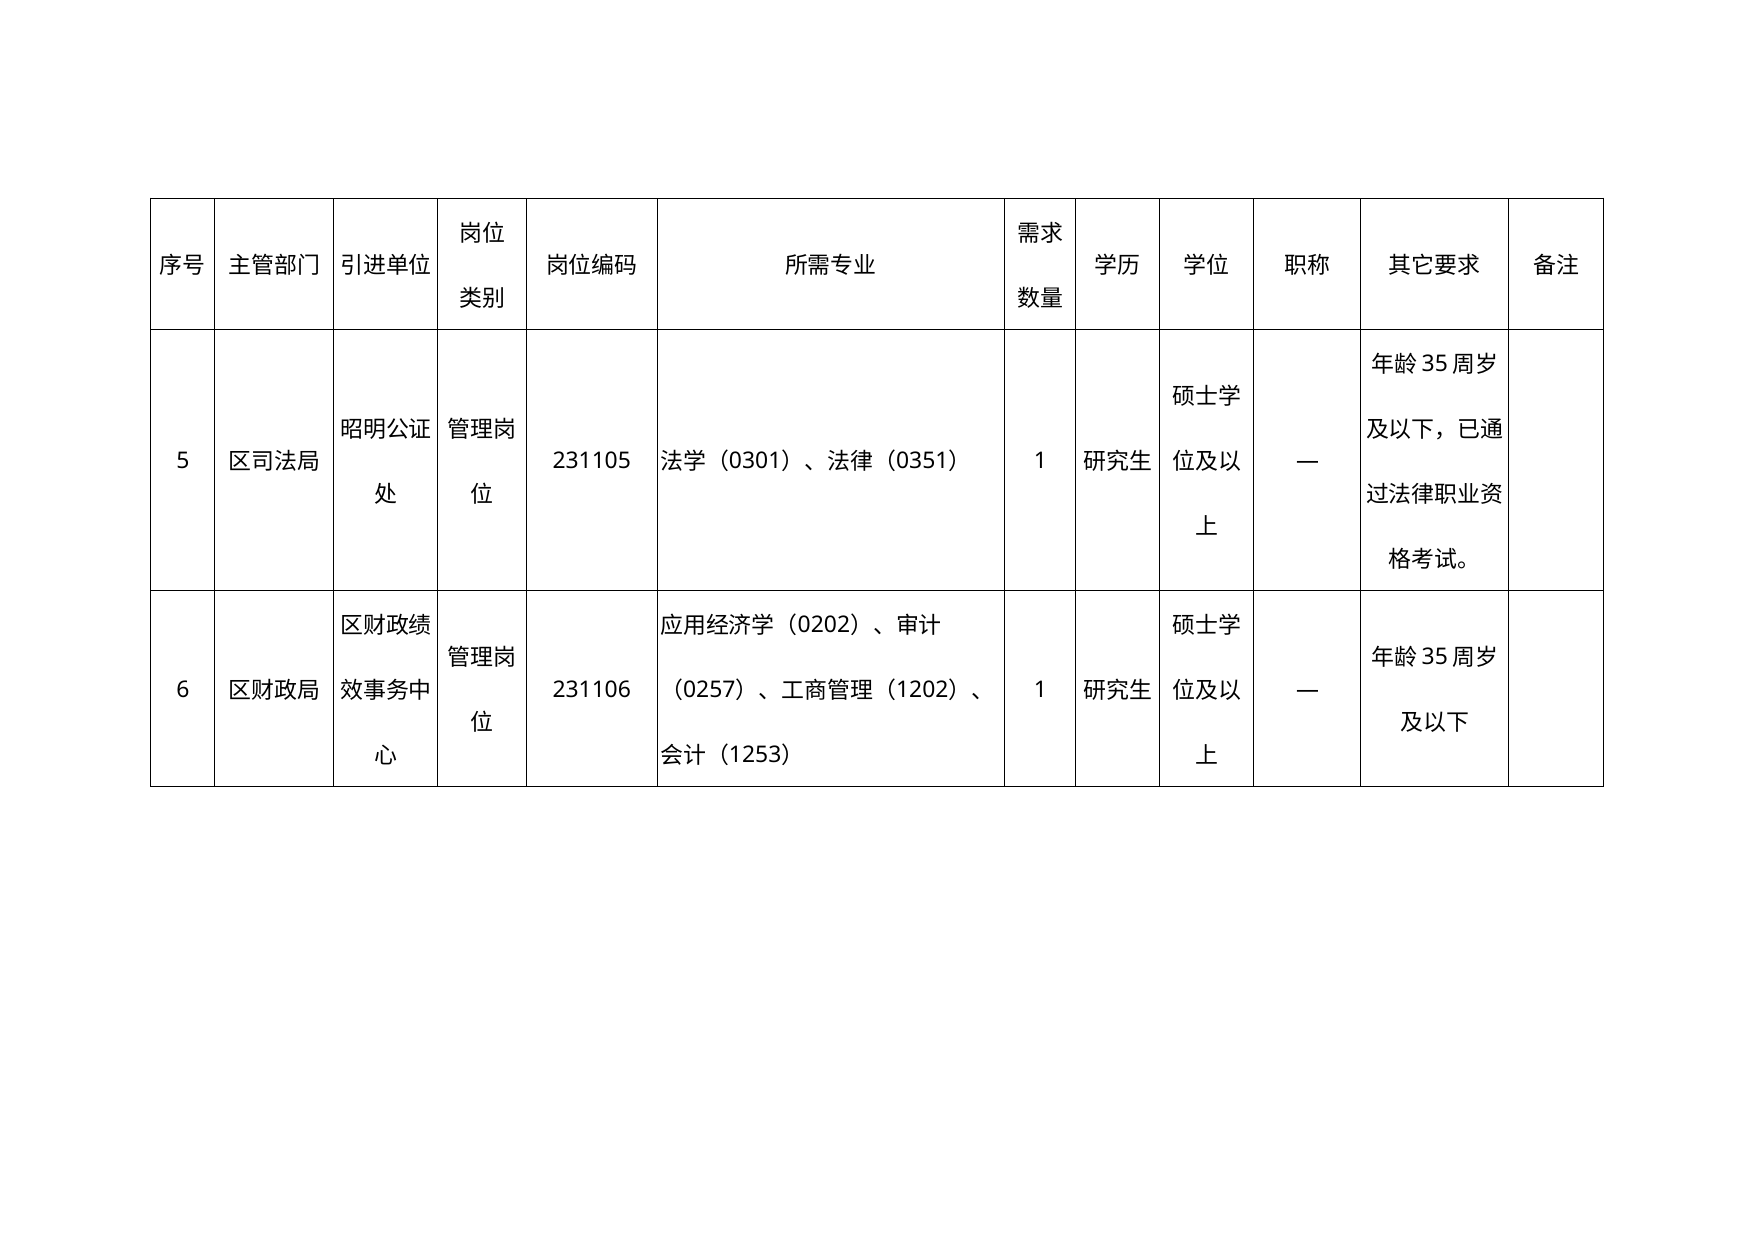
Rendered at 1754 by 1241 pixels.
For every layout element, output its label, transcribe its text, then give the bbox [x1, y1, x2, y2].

table_cell 法学（0301）、法律（0351） [658, 330, 1004, 590]
table_cell 研究生 [1076, 591, 1159, 786]
table_cell 硕士学位及以上 [1160, 591, 1253, 786]
table_cell 区司法局 [215, 330, 333, 590]
table_cell — [1254, 330, 1360, 590]
table_cell 1 [1005, 591, 1075, 786]
table_cell 6 [151, 591, 214, 786]
table_cell 5 [151, 330, 214, 590]
table_header 学历 [1076, 199, 1159, 329]
table_header 岗位编码 [527, 199, 657, 329]
table_cell 研究生 [1076, 330, 1159, 590]
table_header 序号 [151, 199, 214, 329]
table_cell 应用经济学（0202）、审计（0257）、工商管理（1202）、会计（1253） [658, 591, 1004, 786]
table_cell 区财政绩效事务中心 [334, 591, 437, 786]
table_header 其它要求 [1361, 199, 1508, 329]
table_cell 年龄35周岁及以下 [1361, 591, 1508, 786]
table_header 所需专业 [658, 199, 1004, 329]
table_cell [1509, 591, 1603, 786]
table_cell 管理岗位 [438, 330, 526, 590]
table_cell 硕士学位及以上 [1160, 330, 1253, 590]
table_cell 1 [1005, 330, 1075, 590]
table_header 主管部门 [215, 199, 333, 329]
table_cell 年龄35周岁及以下，已通过法律职业资格考试。 [1361, 330, 1508, 590]
table_cell 区财政局 [215, 591, 333, 786]
table_header 职称 [1254, 199, 1360, 329]
table_cell 231106 [527, 591, 657, 786]
table_header 备注 [1509, 199, 1603, 329]
table_header 引进单位 [334, 199, 437, 329]
table_header 需求 数量 [1005, 199, 1075, 329]
table_cell 昭明公证处 [334, 330, 437, 590]
table_cell 231105 [527, 330, 657, 590]
table_header 学位 [1160, 199, 1253, 329]
table_cell 管理岗位 [438, 591, 526, 786]
table_cell [1509, 330, 1603, 590]
table_header 岗位 类别 [438, 199, 526, 329]
table_cell — [1254, 591, 1360, 786]
